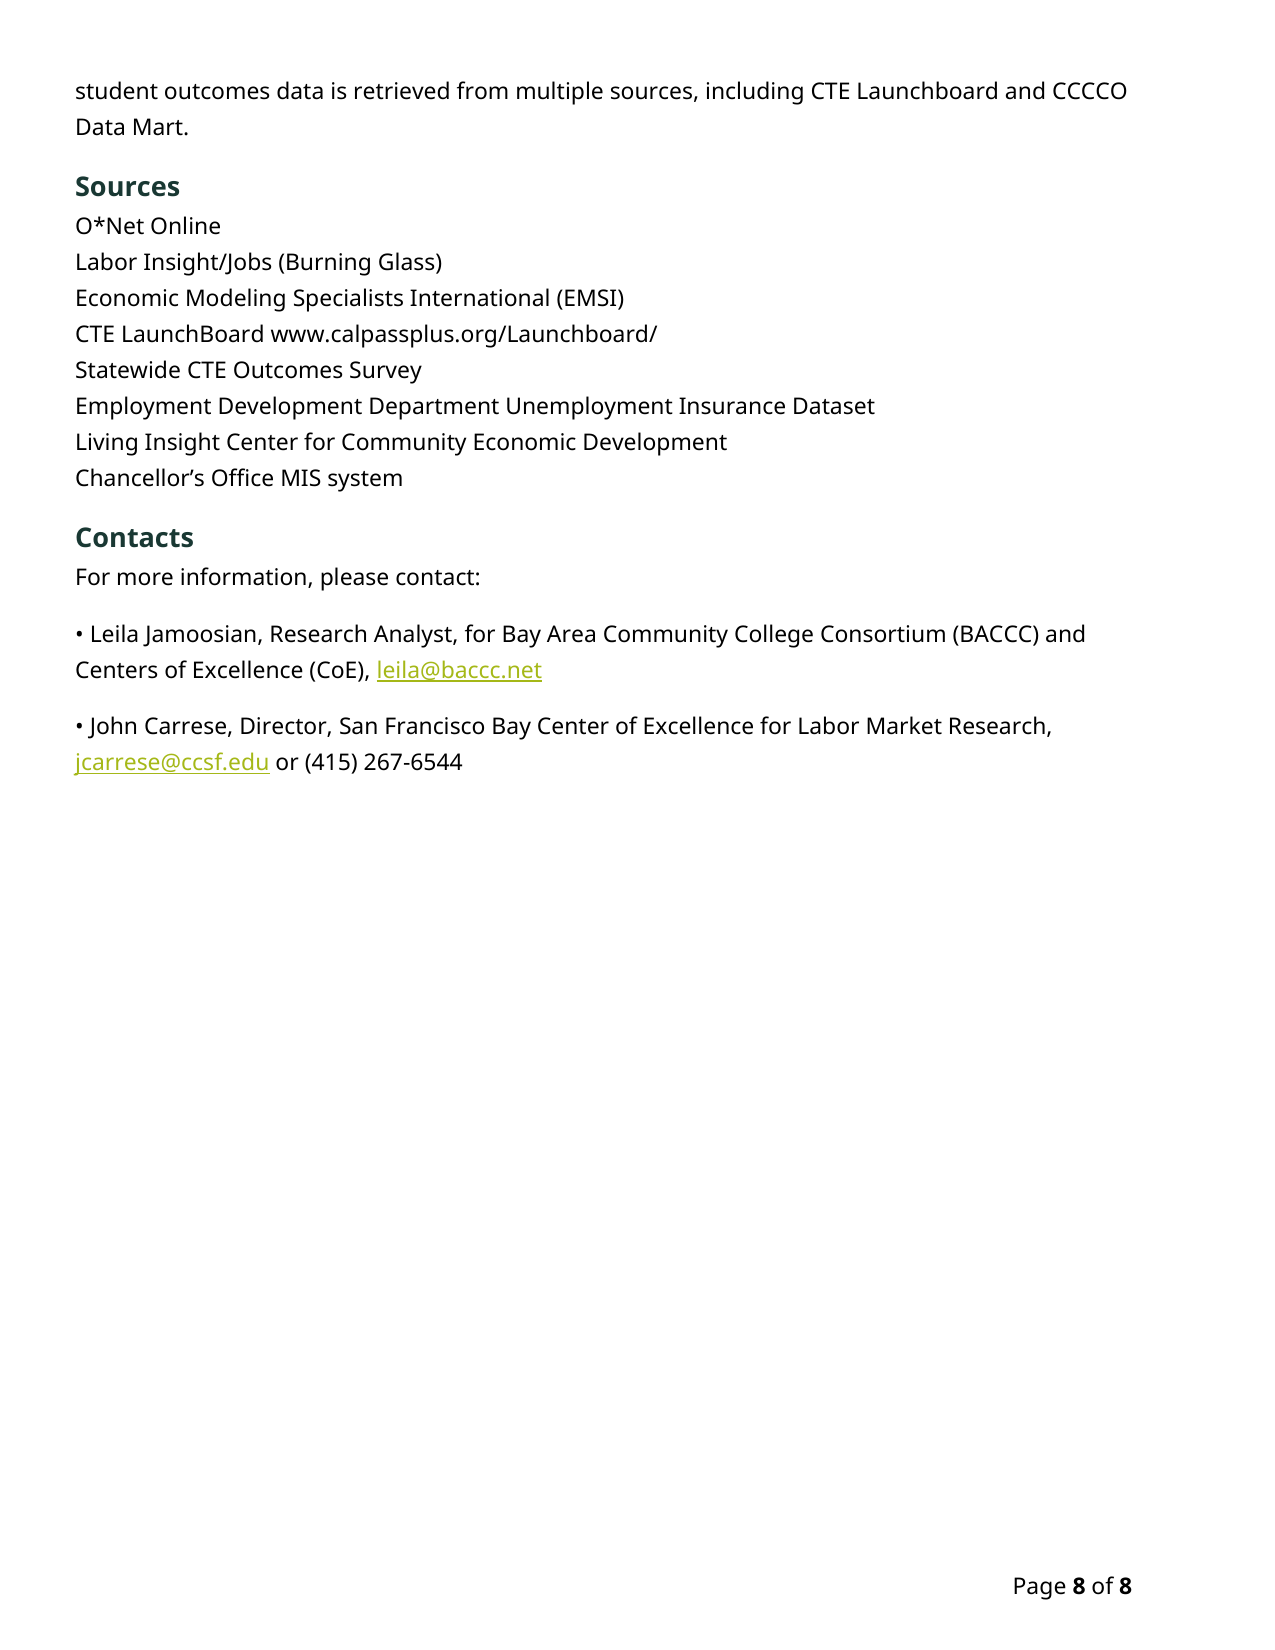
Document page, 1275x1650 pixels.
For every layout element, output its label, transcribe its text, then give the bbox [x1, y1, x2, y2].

text O*Net Online Labor Insight/Jobs (Burning Glass) Economic Modeling Specialists International (EMSI) CTE LaunchBoard www.calpassplus.org/Launchboard/ Statewide CTE Outcomes Survey Employment Development Department Unemployment Insurance Dataset Living Insight Center for Community Economic Development Chancellor’s Office MIS system [75, 210, 1162, 493]
subtitle Sources [75, 168, 1162, 204]
subtitle Contacts [75, 518, 1162, 555]
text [75, 75, 1162, 142]
text • Leila Jamoosian, Research Analyst, for Bay Area Community College Consortium (BACCC) and Centers of Excellence (CoE), leila@baccc.net [75, 618, 1162, 685]
text For more information, please contact: [75, 561, 1162, 592]
text • John Carrese, Director, San Francisco Bay Center of Excellence for Labor Market Research, jcarrese@ccsf.edu or (415) 267-6544 [75, 710, 1162, 777]
